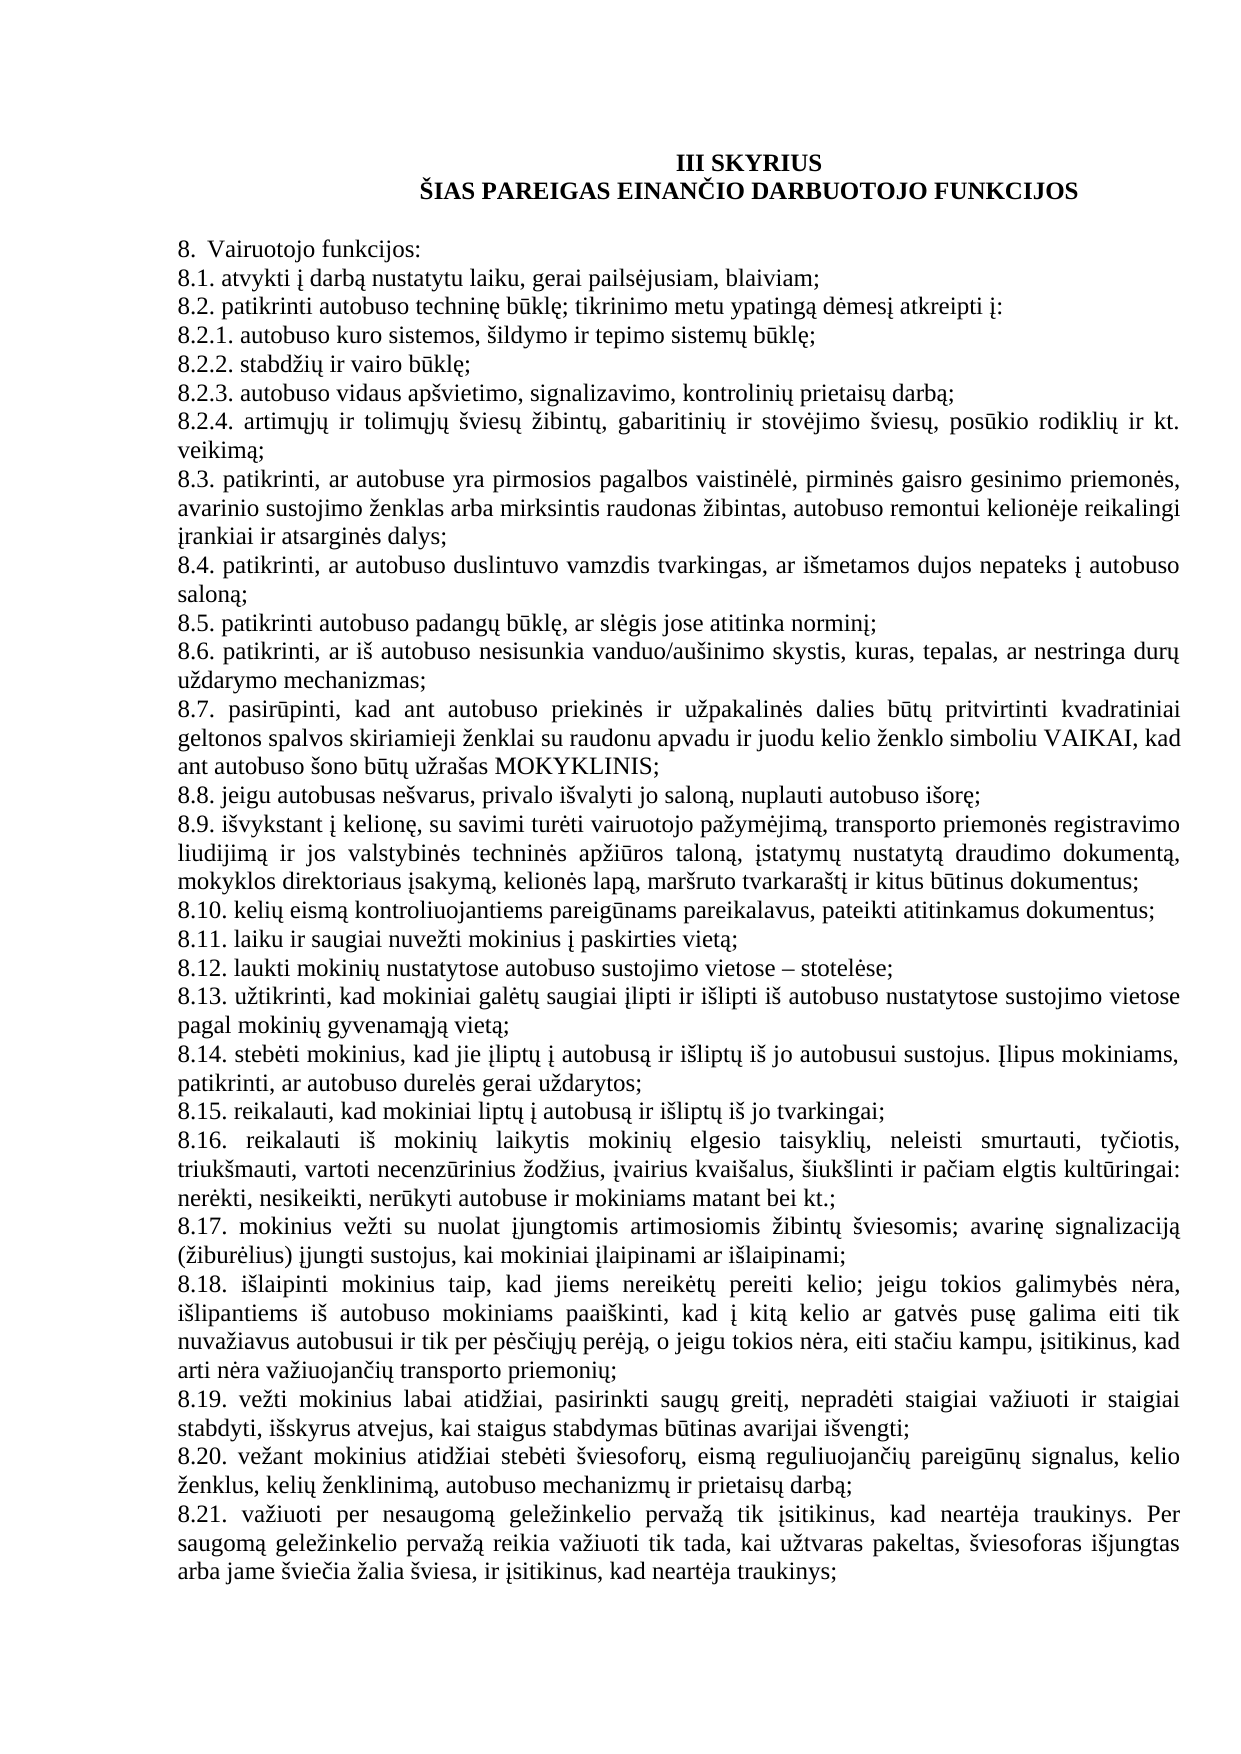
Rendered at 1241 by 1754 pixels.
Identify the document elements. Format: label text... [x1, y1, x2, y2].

text III SKYRIUS [314, 148, 1183, 176]
text 8.2.2. stabdžių ir vairo būklę; [177, 349, 1181, 378]
text 8.20. vežant mokinius atidžiai stebėti šviesoforų, eismą reguliuojančių pareigūnų signalus, kelio ženklus, kelių ženklinimą, autobuso mechanizmų ir prietaisų darbą; [177, 1441, 1181, 1499]
text 8.10. kelių eismą kontroliuojantiems pareigūnams pareikalavus, pateikti atitinkamus dokumentus; [177, 895, 1181, 924]
text 8.7. pasirūpinti, kad ant autobuso priekinės ir užpakalinės dalies būtų pritvirtinti kvadratiniai geltonos spalvos skiriamieji ženklai su raudonu apvadu ir juodu kelio ženklo simboliu VAIKAI, kad ant autobuso šono būtų užrašas MOKYKLINIS; [177, 694, 1181, 780]
text 8.2.1. autobuso kuro sistemos, šildymo ir tepimo sistemų būklę; [177, 320, 1181, 349]
text 8.3. patikrinti, ar autobuse yra pirmosios pagalbos vaistinėlė, pirminės gaisro gesinimo priemonės, avarinio sustojimo ženklas arba mirksintis raudonas žibintas, autobuso remontui kelionėje reikalingi įrankiai ir atsarginės dalys; [177, 464, 1181, 550]
text 8.14. stebėti mokinius, kad jie įliptų į autobusą ir išliptų iš jo autobusui sustojus. Įlipus mokiniams, patikrinti, ar autobuso durelės gerai uždarytos; [177, 1039, 1181, 1096]
text 8.6. patikrinti, ar iš autobuso nesisunkia vanduo/aušinimo skystis, kuras, tepalas, ar nestringa durų uždarymo mechanizmas; [177, 636, 1181, 694]
text 8.17. mokinius vežti su nuolat įjungtomis artimosiomis žibintų šviesomis; avarinę signalizaciją (žiburėlius) įjungti sustojus, kai mokiniai įlaipinami ar išlaipinami; [177, 1211, 1181, 1269]
text 8.19. vežti mokinius labai atidžiai, pasirinkti saugų greitį, nepradėti staigiai važiuoti ir staigiai stabdyti, išskyrus atvejus, kai staigus stabdymas būtinas avarijai išvengti; [177, 1384, 1181, 1441]
text 8.1. atvykti į darbą nustatytu laiku, gerai pailsėjusiam, blaiviam; [177, 263, 1181, 291]
text 8.2.4. artimųjų ir tolimųjų šviesų žibintų, gabaritinių ir stovėjimo šviesų, posūkio rodiklių ir kt. veikimą; [177, 406, 1181, 464]
text 8.9. išvykstant į kelionę, su savimi turėti vairuotojo pažymėjimą, transporto priemonės registravimo liudijimą ir jos valstybinės techninės apžiūros taloną, įstatymų nustatytą draudimo dokumentą, mokyklos direktoriaus įsakymą, kelionės lapą, maršruto tvarkaraštį ir kitus būtinus dokumentus; [177, 809, 1181, 895]
text 8.11. laiku ir saugiai nuvežti mokinius į paskirties vietą; [177, 924, 1181, 953]
text 8.21. važiuoti per nesaugomą geležinkelio pervažą tik įsitikinus, kad neartėja traukinys. Per saugomą geležinkelio pervažą reikia važiuoti tik tada, kai užtvaras pakeltas, šviesoforas išjungtas arba jame šviečia žalia šviesa, ir įsitikinus, kad neartėja traukinys; [177, 1499, 1181, 1585]
text 8.13. užtikrinti, kad mokiniai galėtų saugiai įlipti ir išlipti iš autobuso nustatytose sustojimo vietose pagal mokinių gyvenamąją vietą; [177, 981, 1181, 1039]
text 8.5. patikrinti autobuso padangų būklę, ar slėgis jose atitinka norminį; [177, 608, 1181, 636]
text 8. Vairuotojo funkcijos: [177, 234, 1183, 263]
text 8.16. reikalauti iš mokinių laikytis mokinių elgesio taisyklių, neleisti smurtauti, tyčiotis, triukšmauti, vartoti necenzūrinius žodžius, įvairius kvaišalus, šiukšlinti ir pačiam elgtis kultūringai: nerėkti, nesikeikti, nerūkyti autobuse ir mokiniams matant bei kt.; [177, 1125, 1181, 1211]
text 8.18. išlaipinti mokinius taip, kad jiems nereikėtų pereiti kelio; jeigu tokios galimybės nėra, išlipantiems iš autobuso mokiniams paaiškinti, kad į kitą kelio ar gatvės pusę galima eiti tik nuvažiavus autobusui ir tik per pėsčiųjų perėją, o jeigu tokios nėra, eiti stačiu kampu, įsitikinus, kad arti nėra važiuojančių transporto priemonių; [177, 1269, 1181, 1384]
text ŠIAS PAREIGAS EINANČIO DARBUOTOJO FUNKCIJOS [314, 176, 1183, 205]
text 8.8. jeigu autobusas nešvarus, privalo išvalyti jo saloną, nuplauti autobuso išorę; [177, 780, 1181, 809]
text 8.2. patikrinti autobuso techninę būklę; tikrinimo metu ypatingą dėmesį atkreipti į: [177, 291, 1181, 320]
text 8.4. patikrinti, ar autobuso duslintuvo vamzdis tvarkingas, ar išmetamos dujos nepateks į autobuso saloną; [177, 550, 1181, 608]
text 8.12. laukti mokinių nustatytose autobuso sustojimo vietose – stotelėse; [177, 953, 1181, 981]
text 8.2.3. autobuso vidaus apšvietimo, signalizavimo, kontrolinių prietaisų darbą; [177, 378, 1181, 406]
text 8.15. reikalauti, kad mokiniai liptų į autobusą ir išliptų iš jo tvarkingai; [177, 1096, 1181, 1125]
